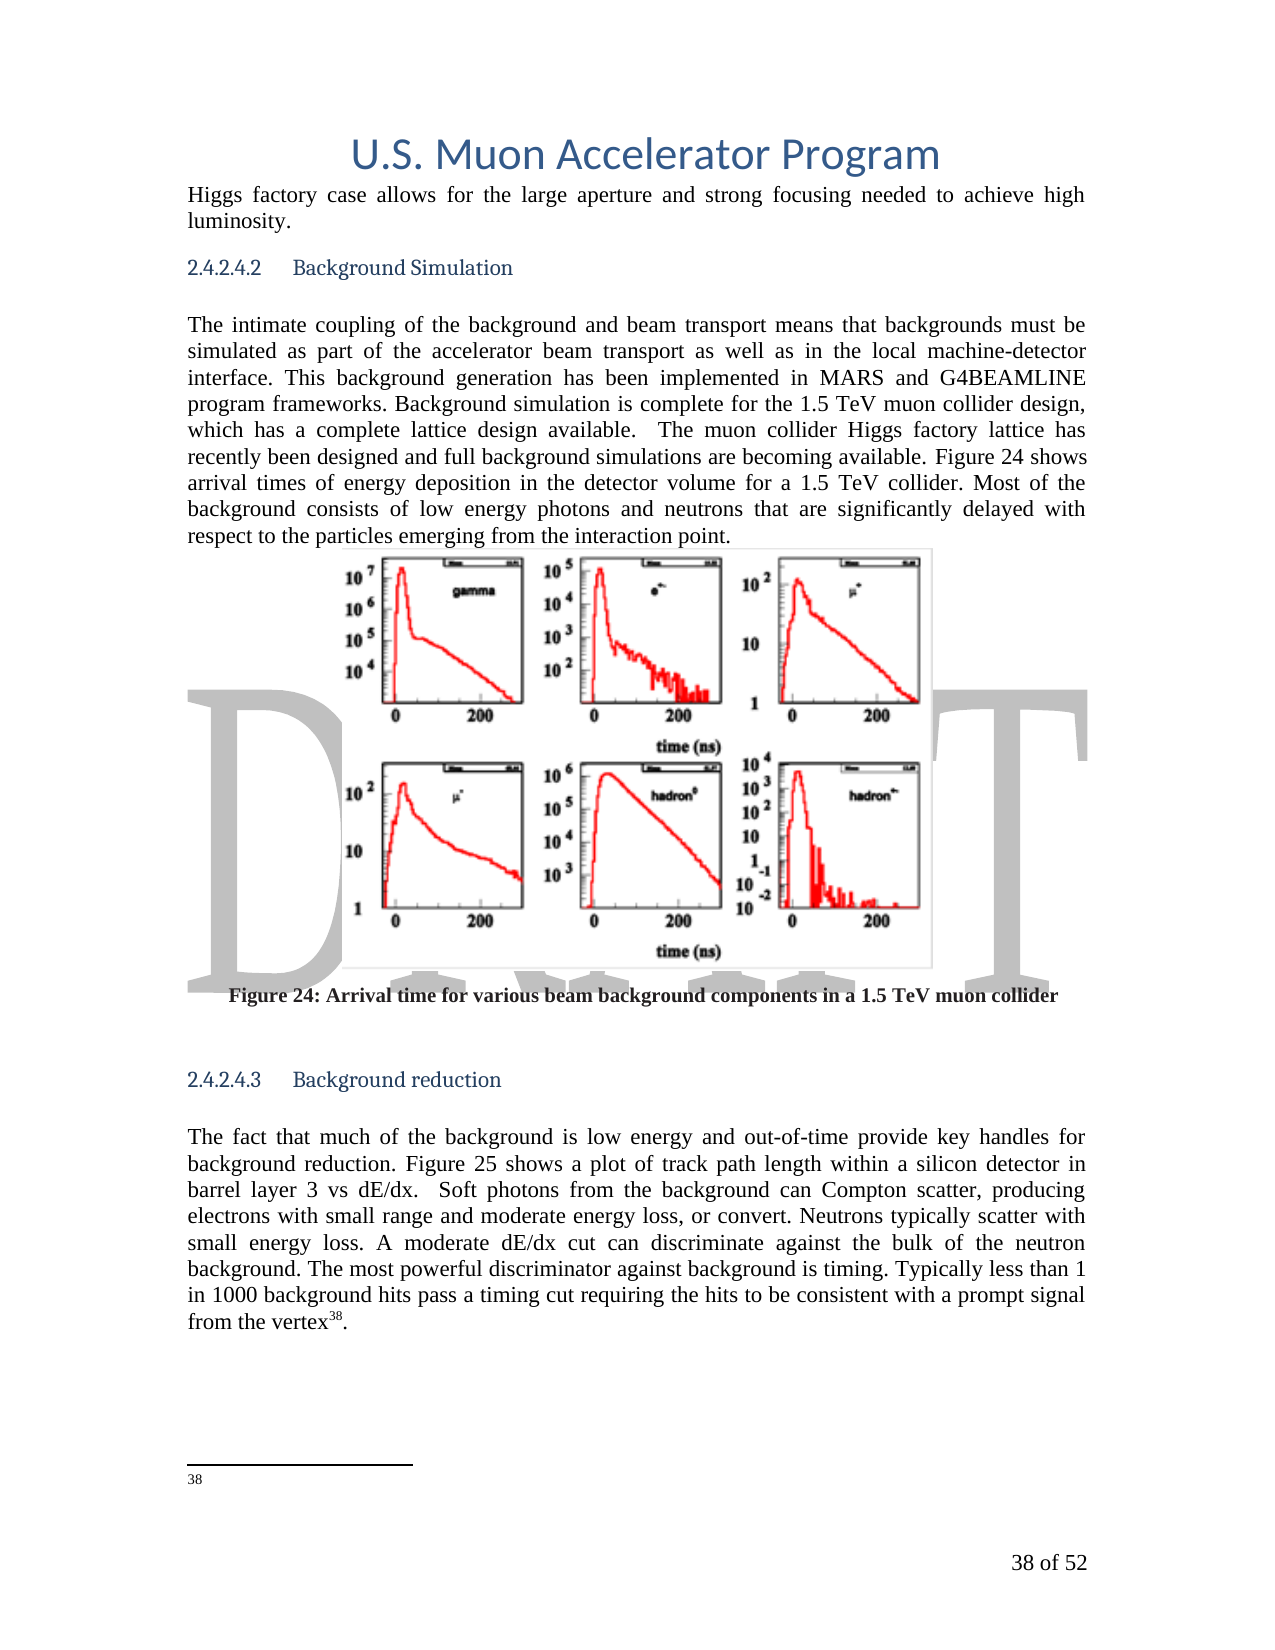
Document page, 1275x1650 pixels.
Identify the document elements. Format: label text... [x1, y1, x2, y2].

subtitle Background Simulation [187, 254, 1087, 281]
text Figure 24: Arrival time for various beam background components in a 1.5 TeV muon collider [187, 983, 1087, 1007]
text The intimate coupling of the background and beam transport means that backgrounds must be simulated as part of the accelerator beam transport as well as in the local machine-detector interface. This background generation has been implemented in MARS and G4BEAMLINE program frameworks. Background simulation is complete for the 1.5 TeV muon collider design, which has a complete lattice design available. The muon collider Higgs factory lattice has recently been designed and full background simulations are becoming available. Figure 24 shows arrival times of energy deposition in the detector volume for a 1.5 TeV collider. Most of the background consists of low energy photons and neutrons that are significantly delayed with respect to the particles emerging from the interaction point. [187, 311, 1087, 548]
text The fact that much of the background is low energy and out-of-time provide key handles for background reduction. Figure 25 shows a plot of track path length within a silicon detector in barrel layer 3 vs dE/dx. Soft photons from the background can Compton scatter, producing electrons with small range and moderate energy loss, or convert. Neutrons typically scatter with small energy loss. A moderate dE/dx cut can discriminate against the bulk of the neutron background. The most powerful discriminator against background is timing. Typically less than 1 in 1000 background hits pass a timing cut requiring the hits to be consistent with a prompt signal from the vertex. [187, 1123, 1087, 1334]
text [187, 181, 1087, 234]
picture [342, 548, 933, 971]
subtitle Background reduction [187, 1067, 1087, 1093]
